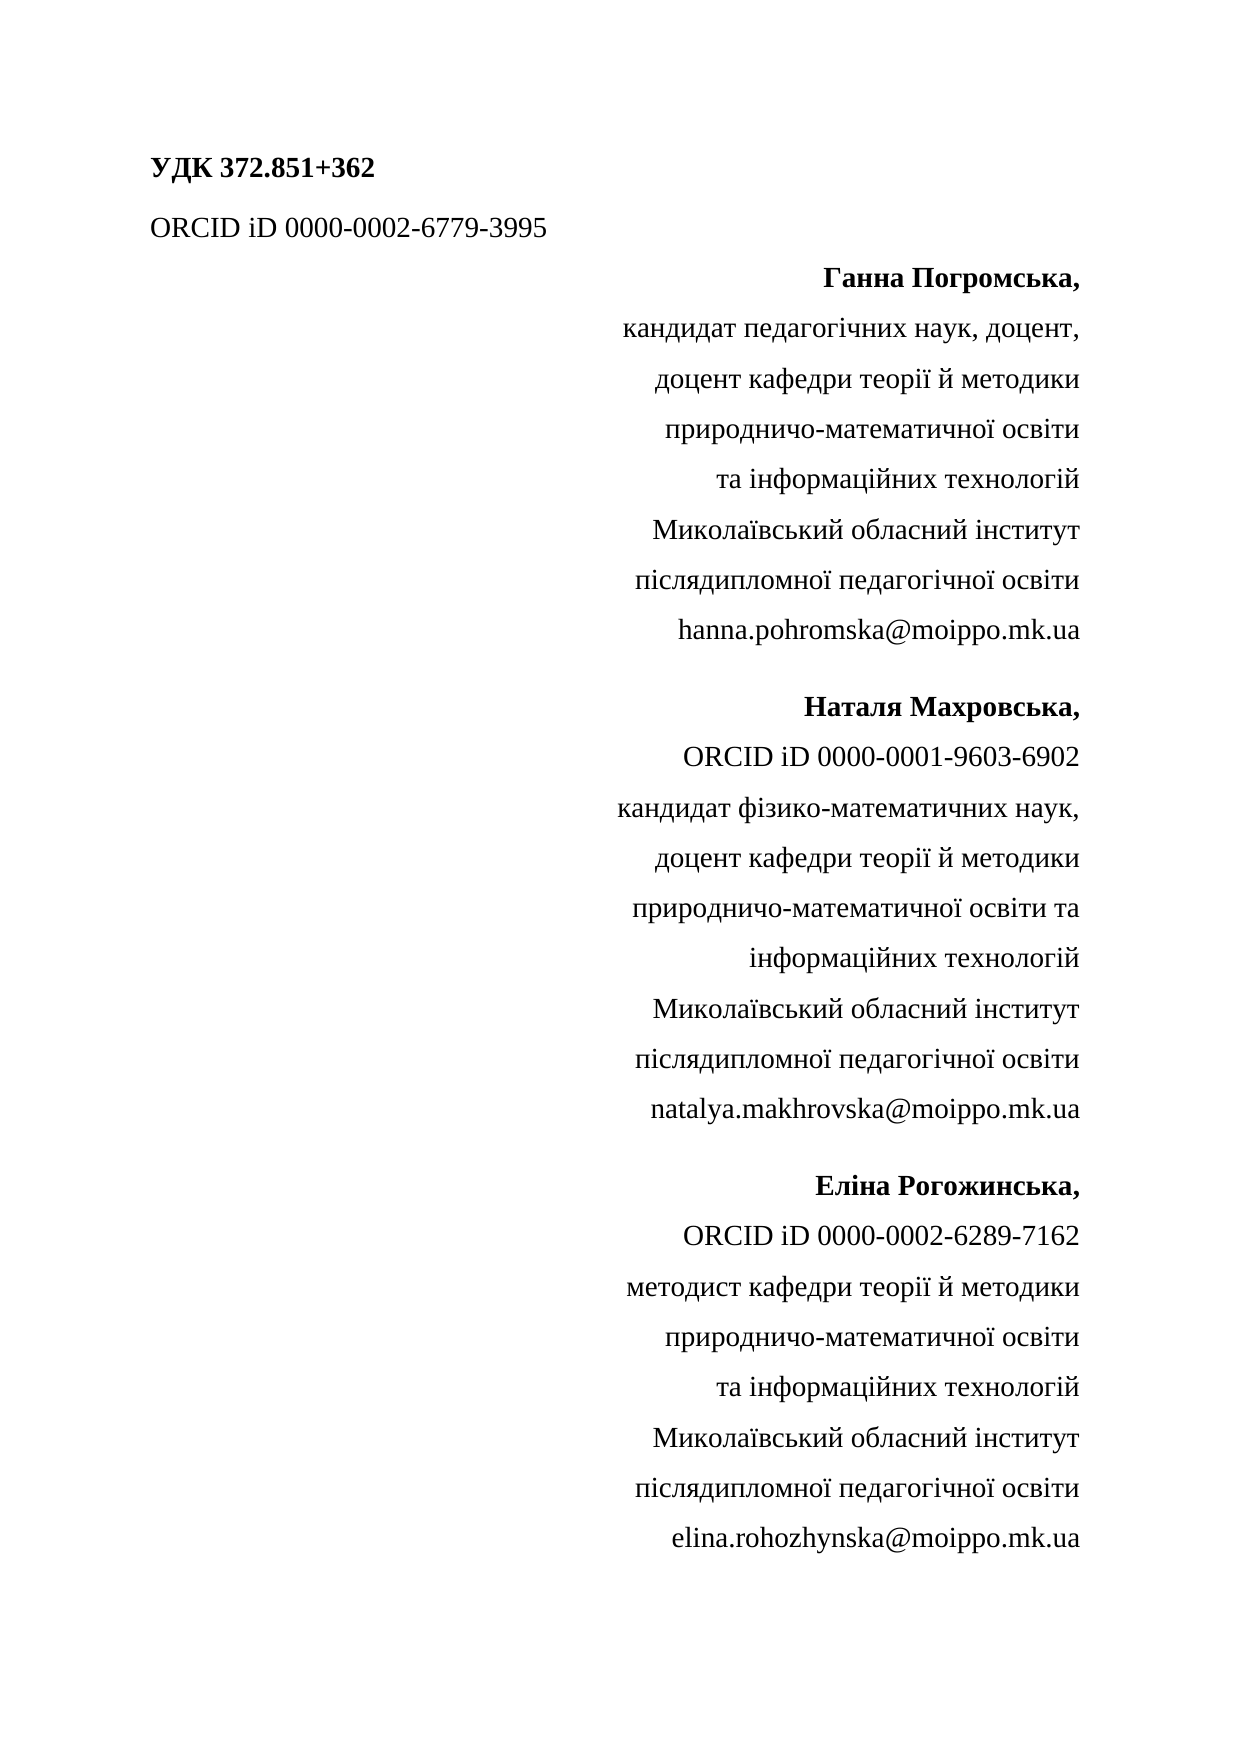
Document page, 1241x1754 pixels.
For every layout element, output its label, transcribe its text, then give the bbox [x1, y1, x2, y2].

text доцент кафедри теорії й методики [150, 361, 1080, 394]
text післядипломної педагогічної освіти [150, 1470, 1080, 1504]
text Ганна Погромська, [150, 260, 1080, 294]
text інформаційних технологій [150, 941, 1080, 974]
text кандидат фізико-математичних наук, [150, 790, 1080, 823]
text Еліна Рогожинська, [150, 1168, 1080, 1202]
text природничо-математичної освіти та [150, 890, 1080, 924]
text ORCID iD 0000-0002-6289-7162 [150, 1218, 1080, 1252]
text та інформаційних технологій [150, 461, 1080, 495]
text Миколаївський обласний інститут [150, 1420, 1080, 1453]
text та інформаційних технологій [150, 1369, 1080, 1403]
text elina.rohozhynska@moippo.mk.ua [150, 1520, 1080, 1554]
text hanna.pohromska@moippo.mk.ua [150, 612, 1080, 646]
text natalya.makhrovska@moippo.mk.ua [150, 1092, 1080, 1125]
text методист кафедри теорії й методики [150, 1269, 1080, 1302]
text ORCID iD 0000-0002-6779-3995 [150, 210, 1080, 243]
text Наталя Махровська, [150, 689, 1080, 723]
text кандидат педагогічних наук, доцент, [150, 311, 1080, 344]
text природничо-математичної освіти [150, 411, 1080, 445]
text післядипломної педагогічної освіти [150, 562, 1080, 596]
text доцент кафедри теорії й методики [150, 840, 1080, 873]
text післядипломної педагогічної освіти [150, 1041, 1080, 1075]
text природничо-математичної освіти [150, 1319, 1080, 1353]
text Миколаївський обласний інститут [150, 512, 1080, 545]
text ORCID iD 0000-0001-9603-6902 [150, 739, 1080, 773]
text УДК 372.851+362 [150, 150, 1080, 183]
text Миколаївський обласний інститут [150, 991, 1080, 1024]
